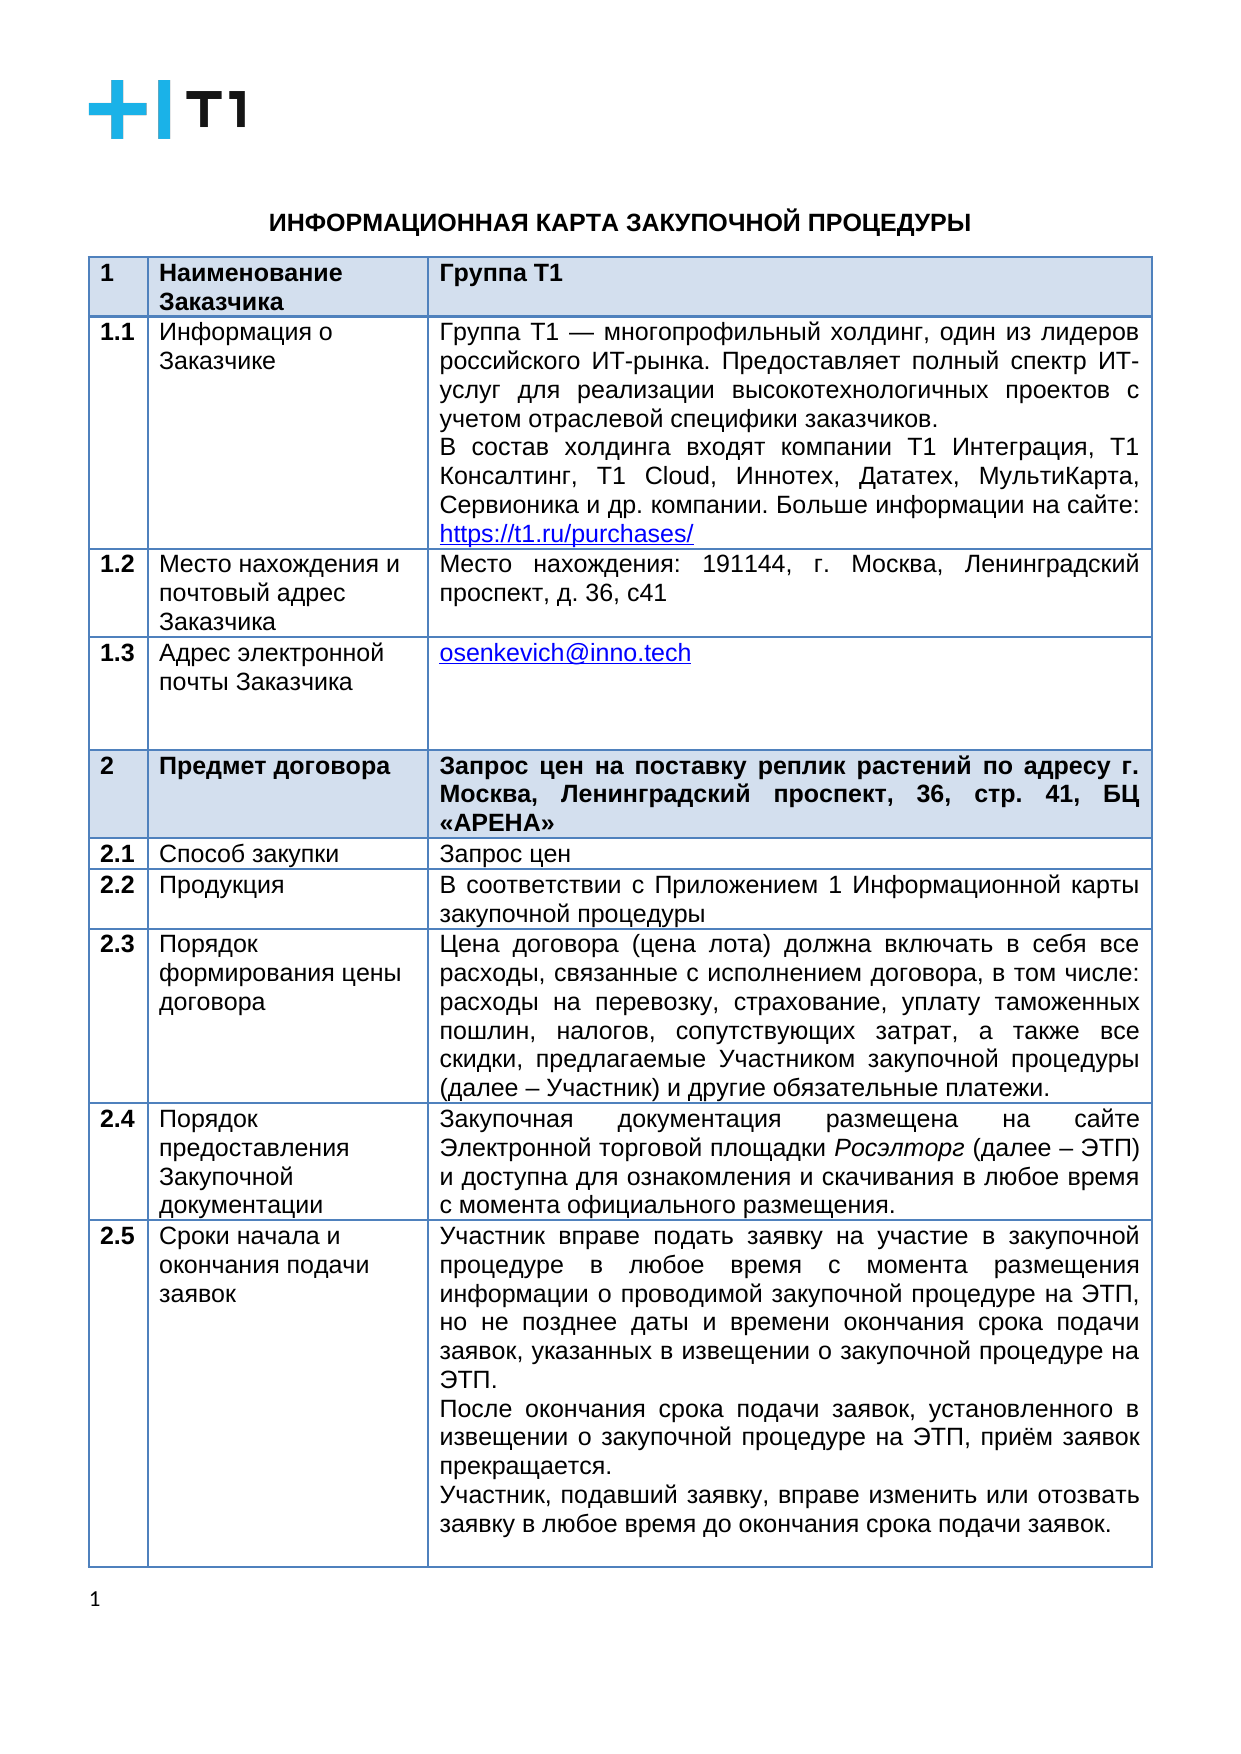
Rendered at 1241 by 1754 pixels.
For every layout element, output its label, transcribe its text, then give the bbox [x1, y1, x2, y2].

table_cell Информация о Заказчике [149, 318, 427, 547]
table_cell Цена договора (цена лота) должна включать в себя все расходы, связанные с исполнением договора, в том числе: расходы на перевозку, страхование, уплату таможенных пошлин, налогов, сопутствующих затрат, а также все скидки, предлагаемые Участником закупочной процедуры (далее – Участник) и другие обязательные платежи. [429, 930, 1151, 1102]
table_cell Адрес электронной почты Заказчика [149, 638, 427, 749]
table_cell Сроки начала и окончания подачи заявок [149, 1221, 427, 1566]
table_cell Способ закупки [149, 839, 427, 868]
table_cell 2.5 [90, 1221, 147, 1566]
table_cell 2.2 [90, 870, 147, 927]
table_cell Место нахождения: 191144, г. Москва, Ленинградский проспект, д. 36, с41 [429, 550, 1151, 636]
table_cell 2.4 [90, 1104, 147, 1219]
table_cell 2.1 [90, 839, 147, 868]
picture [88, 80, 245, 139]
table_cell Участник вправе подать заявку на участие в закупочной процедуре в любое время с момента размещения информации о проводимой закупочной процедуре на ЭТП, но не позднее даты и времени окончания срока подачи заявок, указанных в извещении о закупочной процедуре на ЭТП. После окончания срока подачи заявок, установленного в извещении о закупочной процедуре на ЭТП, приём заявок прекращается. Участник, подавший заявку, вправе изменить или отозвать заявку в любое время до окончания срока подачи заявок. [429, 1221, 1151, 1566]
table_cell Место нахождения и почтовый адрес Заказчика [149, 550, 427, 636]
text ИНФОРМАЦИОННАЯ КАРТА ЗАКУПОЧНОЙ ПРОЦЕДУРЫ [89, 208, 1152, 237]
table_cell 2.3 [90, 930, 147, 1102]
table_cell Предмет договора [149, 751, 427, 837]
table_header Группа Т1 [429, 258, 1151, 315]
table_cell Запрос цен на поставку реплик растений по адресу г. Москва, Ленинградский проспект, 36, стр. 41, БЦ «АРЕНА» [429, 751, 1151, 837]
table_cell Группа Т1 — многопрофильный холдинг, один из лидеров российского ИТ-рынка. Предоставляет полный спектр ИТ-услуг для реализации высокотехнологичных проектов с учетом отраслевой специфики заказчиков. В состав холдинга входят компании Т1 Интеграция, Т1 Консалтинг, Т1 Cloud, Иннотех, Дататех, МультиКарта, Сервионика и др. компании. Больше информации на сайте: https://t1.ru/purchases/ [429, 318, 1151, 547]
table_cell 2 [90, 751, 147, 837]
table_header Наименование Заказчика [149, 258, 427, 315]
table_cell Продукция [149, 870, 427, 927]
table_cell Закупочная документация размещена на сайте Электронной торговой площадки Росэлторг (далее – ЭТП) и доступна для ознакомления и скачивания в любое время с момента официального размещения. [429, 1104, 1151, 1219]
table_cell osenkevich@inno.tech [429, 638, 1151, 749]
table_cell Порядок предоставления Закупочной документации [149, 1104, 427, 1219]
table_cell 1.1 [90, 318, 147, 547]
table_cell 1.2 [90, 550, 147, 636]
table_header 1 [90, 258, 147, 315]
table_cell 1.3 [90, 638, 147, 749]
table_cell Запрос цен [429, 839, 1151, 868]
table_cell В соответствии с Приложением 1 Информационной карты закупочной процедуры [429, 870, 1151, 927]
table_cell Порядок формирования цены договора [149, 930, 427, 1102]
